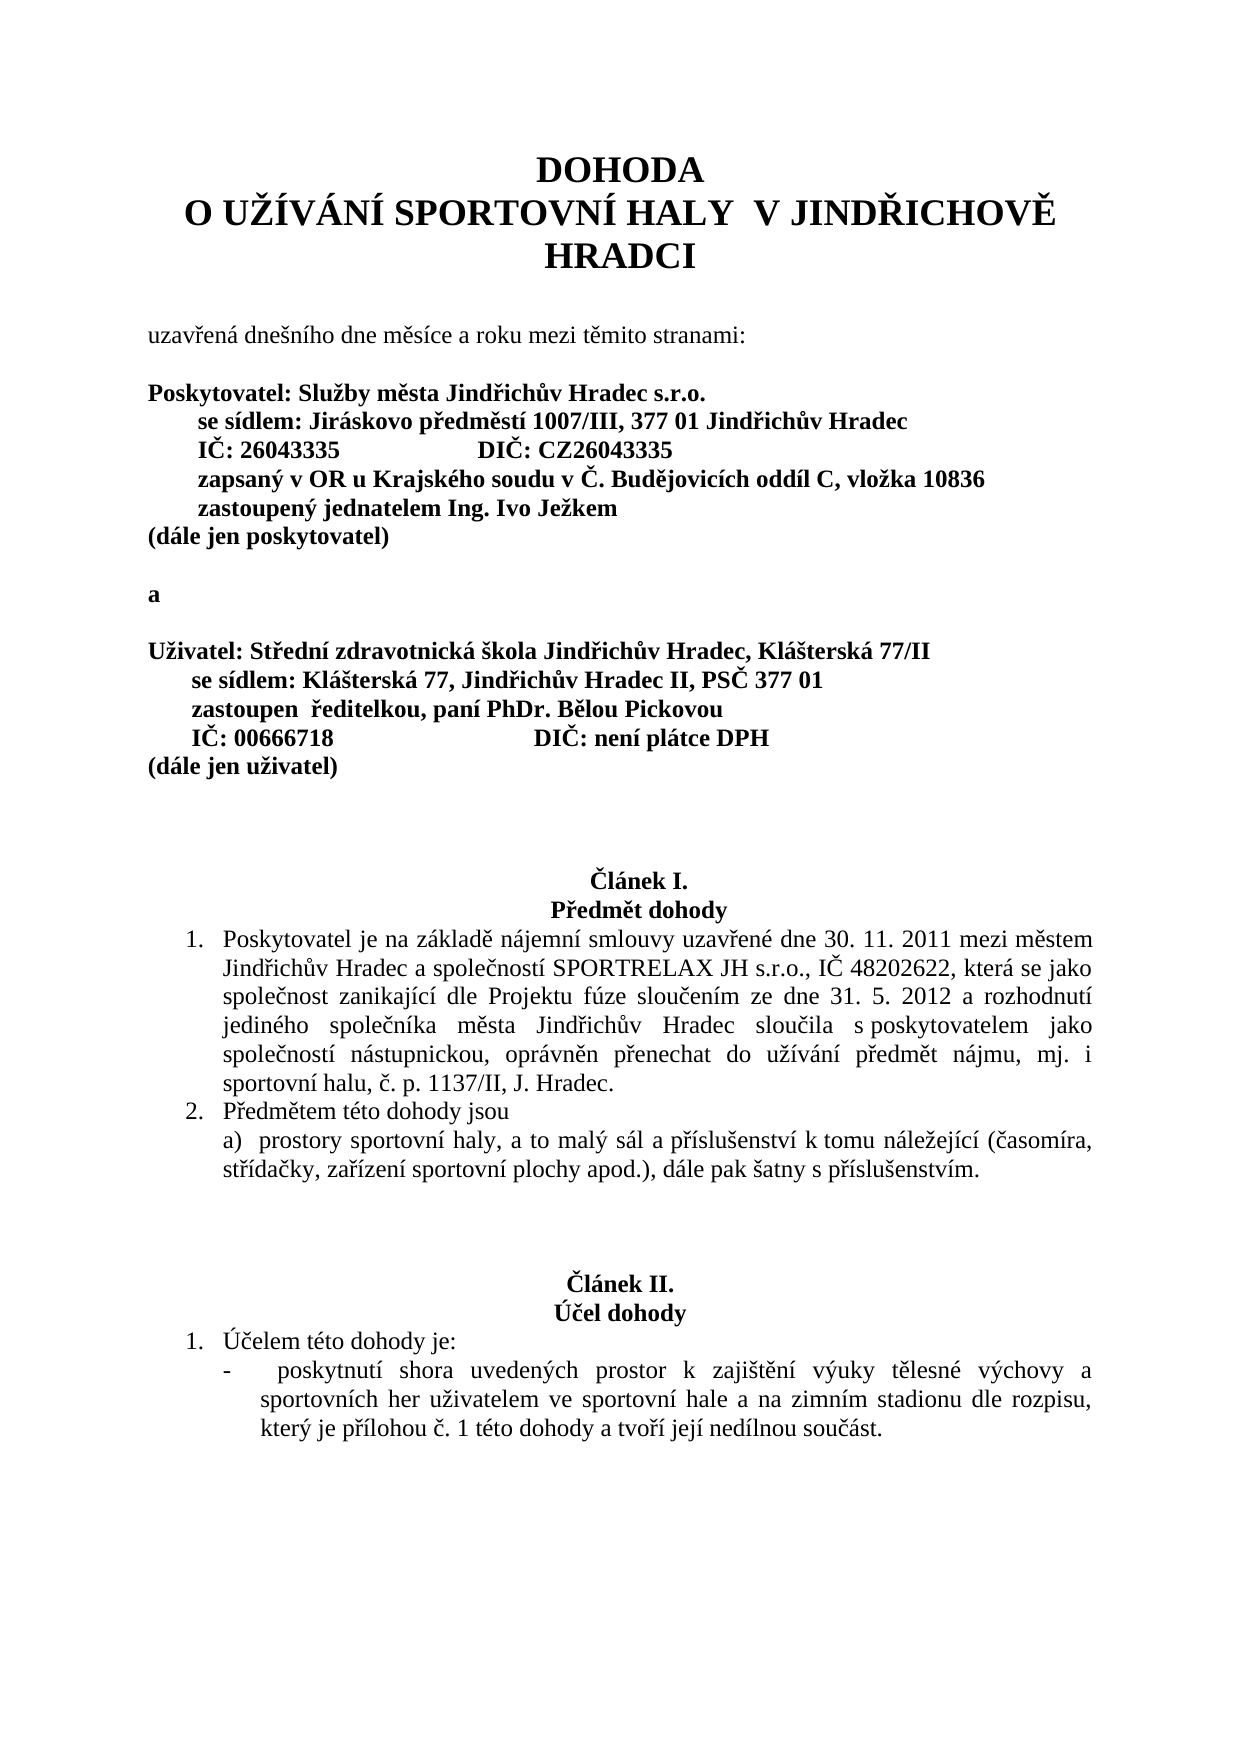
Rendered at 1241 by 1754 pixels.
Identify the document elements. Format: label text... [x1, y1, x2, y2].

text a) prostory sportovní haly, a to malý sál a příslušenství k tomu náležející (časomíra, střídačky, zařízení sportovní plochy apod.), dále pak šatny s příslušenstvím. [223, 1125, 1093, 1183]
text Poskytovatel: Služby města Jindřichův Hradec s.r.o. [148, 378, 1093, 406]
text Účel dohody [148, 1298, 1093, 1326]
text Předmět dohody [185, 895, 1093, 924]
text se sídlem: Klášterská 77, Jindřichův Hradec II, PSČ 377 01 [148, 665, 1093, 694]
text (dále jen poskytovatel) [148, 521, 1093, 550]
list poskytnutí shora uvedených prostor k zajištění výuky tělesné výchovy a sportovních her uživatelem ve sportovní hale a na zimním stadionu dle rozpisu, který je přílohou č. 1 této dohody a tvoří její nedílnou součást. [223, 1355, 1093, 1441]
text uzavřená dnešního dne měsíce a roku mezi těmito stranami: [148, 320, 1093, 349]
text IČ: 00666718 DIČ: není plátce DPH [148, 723, 1093, 751]
text Uživatel: Střední zdravotnická škola Jindřichův Hradec, Klášterská 77/II [148, 636, 1093, 665]
text a [148, 579, 1093, 608]
text zastoupen ředitelkou, paní PhDr. Bělou Pickovou [148, 694, 1093, 723]
list Poskytovatel je na základě nájemní smlouvy uzavřené dne 30. 11. 2011 mezi městem Jindřichův Hradec a společností SPORTRELAX JH s.r.o., IČ 48202622, která se jako společnost zanikající dle Projektu fúze sloučením ze dne 31. 5. 2012 a rozhodnutí jediného společníka města Jindřichův Hradec sloučila s poskytovatelem jako společností nástupnickou, oprávněn přenechat do užívání předmět nájmu, mj. i sportovní halu, č. p. 1137/II, J. Hradec. [185, 924, 1093, 1096]
text Článek II. [148, 1269, 1093, 1298]
text zapsaný v OR u Krajského soudu v Č. Budějovicích oddíl C, vložka 10836 [148, 464, 1093, 493]
text Článek I. [185, 866, 1093, 895]
text se sídlem: Jiráskovo předměstí 1007/III, 377 01 Jindřichův Hradec [148, 406, 1093, 435]
list Předmětem této dohody jsou [185, 1096, 1093, 1125]
list Účelem této dohody je: [185, 1326, 1093, 1355]
text DOHODA [148, 148, 1093, 191]
text zastoupený jednatelem Ing. Ivo Ježkem [148, 493, 1093, 521]
text O UŽÍVÁNÍ SPORTOVNÍ HALY V JINDŘICHOVĚ HRADCI [148, 191, 1093, 277]
text IČ: 26043335 DIČ: CZ26043335 [148, 435, 1093, 464]
text (dále jen uživatel) [148, 751, 1093, 780]
